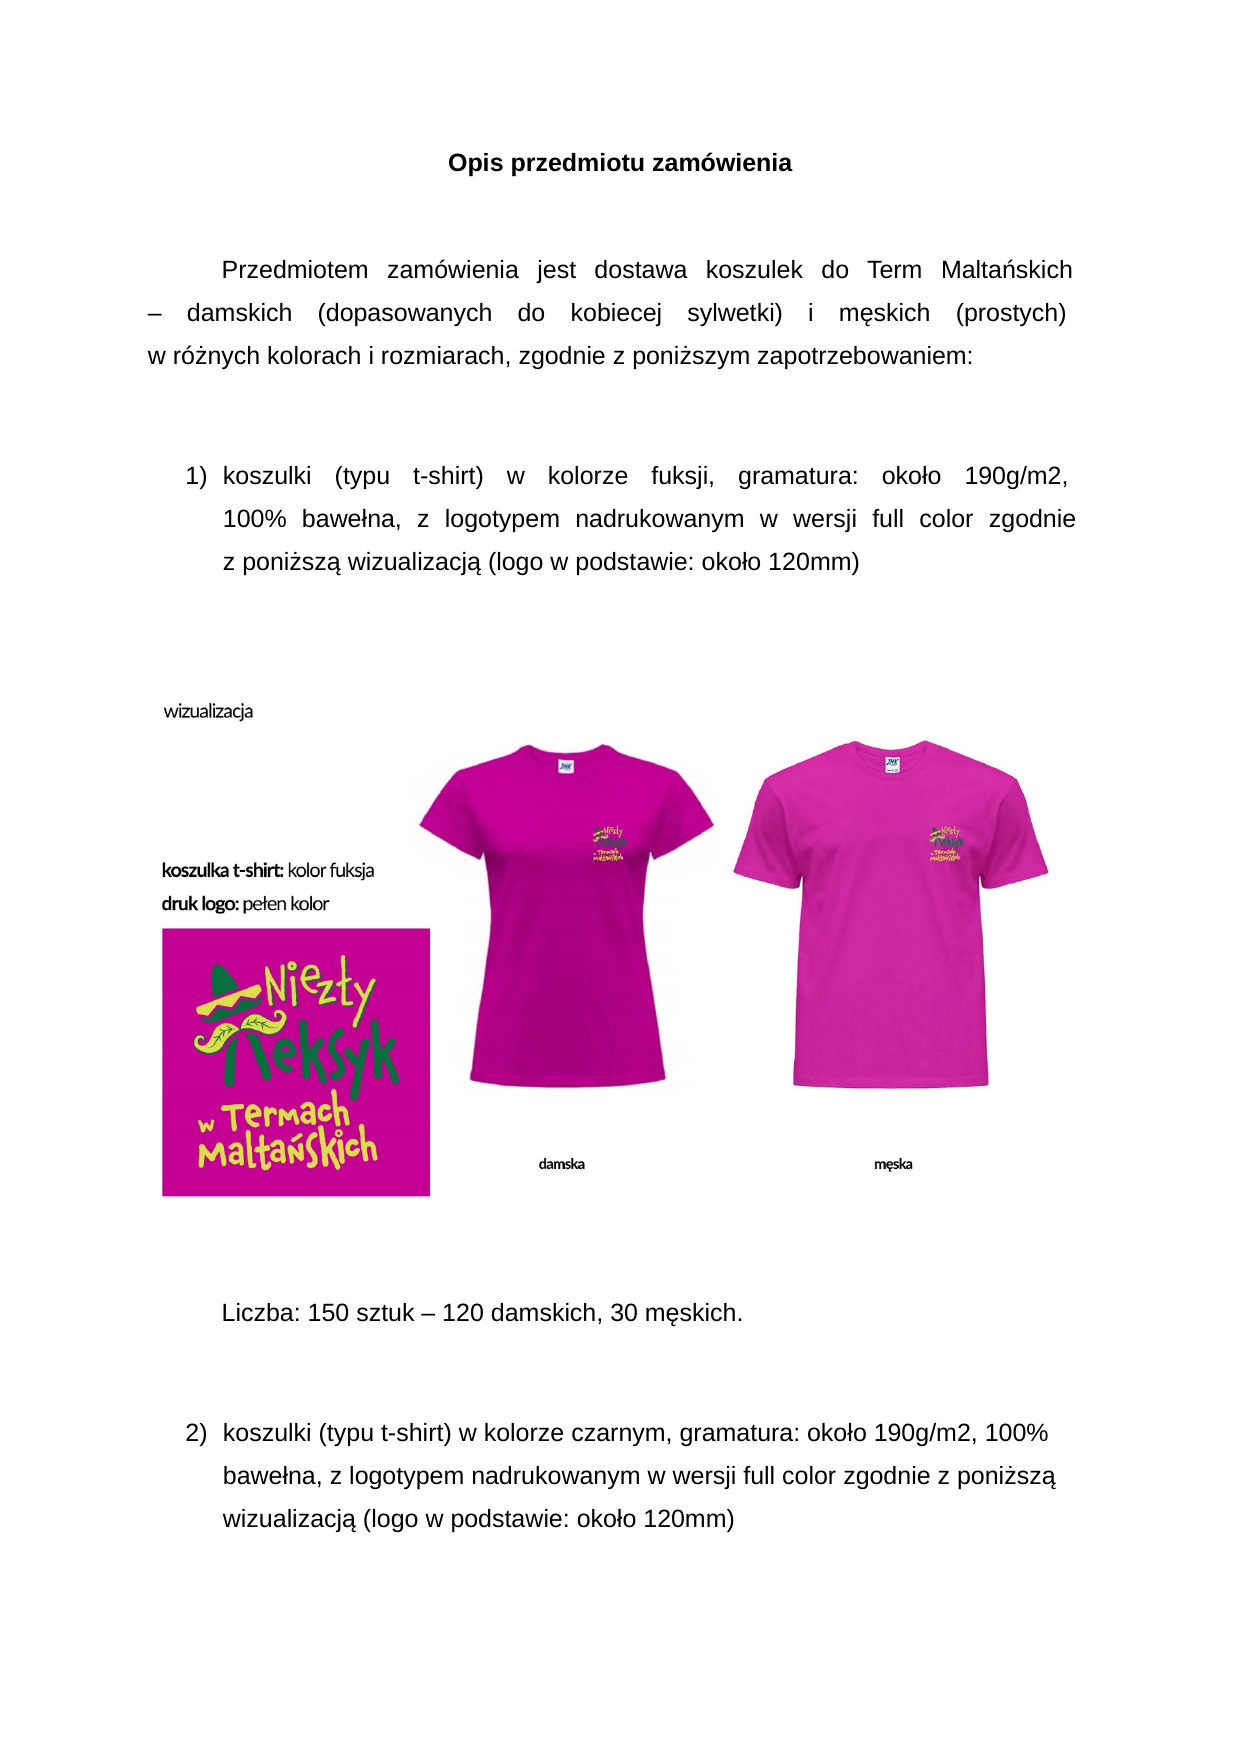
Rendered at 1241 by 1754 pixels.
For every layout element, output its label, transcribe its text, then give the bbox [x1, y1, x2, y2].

picture [147, 679, 1093, 1211]
text Przedmiotem zamówienia jest dostawa koszulek do Term Maltańskich – damskich (dopasowanych do kobiecej sylwetki) i męskich (prostych) w różnych kolorach i rozmiarach, zgodnie z poniższym zapotrzebowaniem: [148, 255, 1093, 370]
text Opis przedmiotu zamówienia [148, 148, 1093, 176]
list koszulki (typu t-shirt) w kolorze fuksji, gramatura: około 190g/m2, 100% bawełna, z logotypem nadrukowanym w wersji full color zgodnie z poniższą wizualizacją (logo w podstawie: około 120mm) [185, 461, 1093, 576]
list koszulki (typu t-shirt) w kolorze czarnym, gramatura: około 190g/m2, 100% bawełna, z logotypem nadrukowanym w wersji full color zgodnie z poniższą wizualizacją (logo w podstawie: około 120mm) [185, 1417, 1093, 1532]
text Liczba: 150 sztuk – 120 damskich, 30 męskich. [148, 1298, 1093, 1327]
